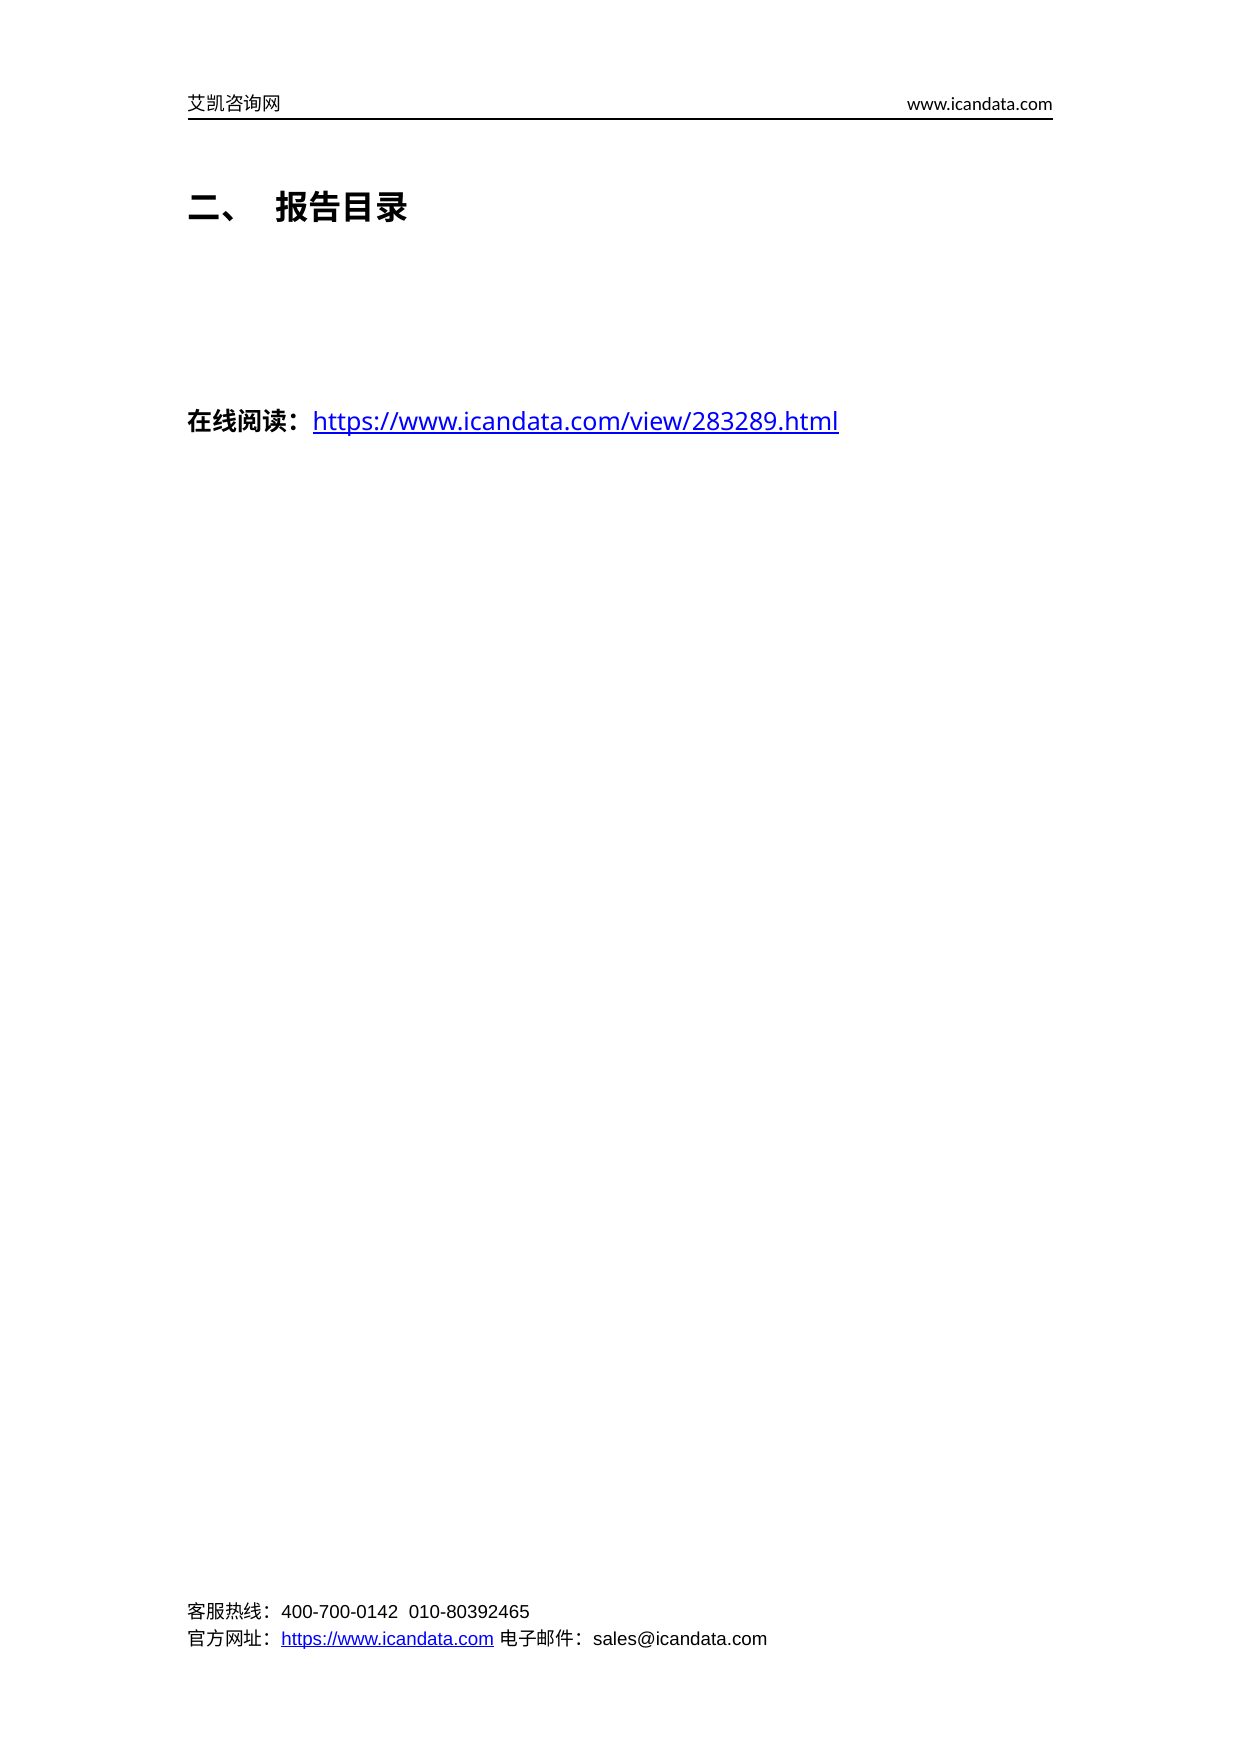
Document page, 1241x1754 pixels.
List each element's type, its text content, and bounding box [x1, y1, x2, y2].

subtitle 报告目录 [187, 172, 1053, 237]
text 在线阅读：https://www.icandata.com/view/283289.html [187, 387, 1053, 452]
